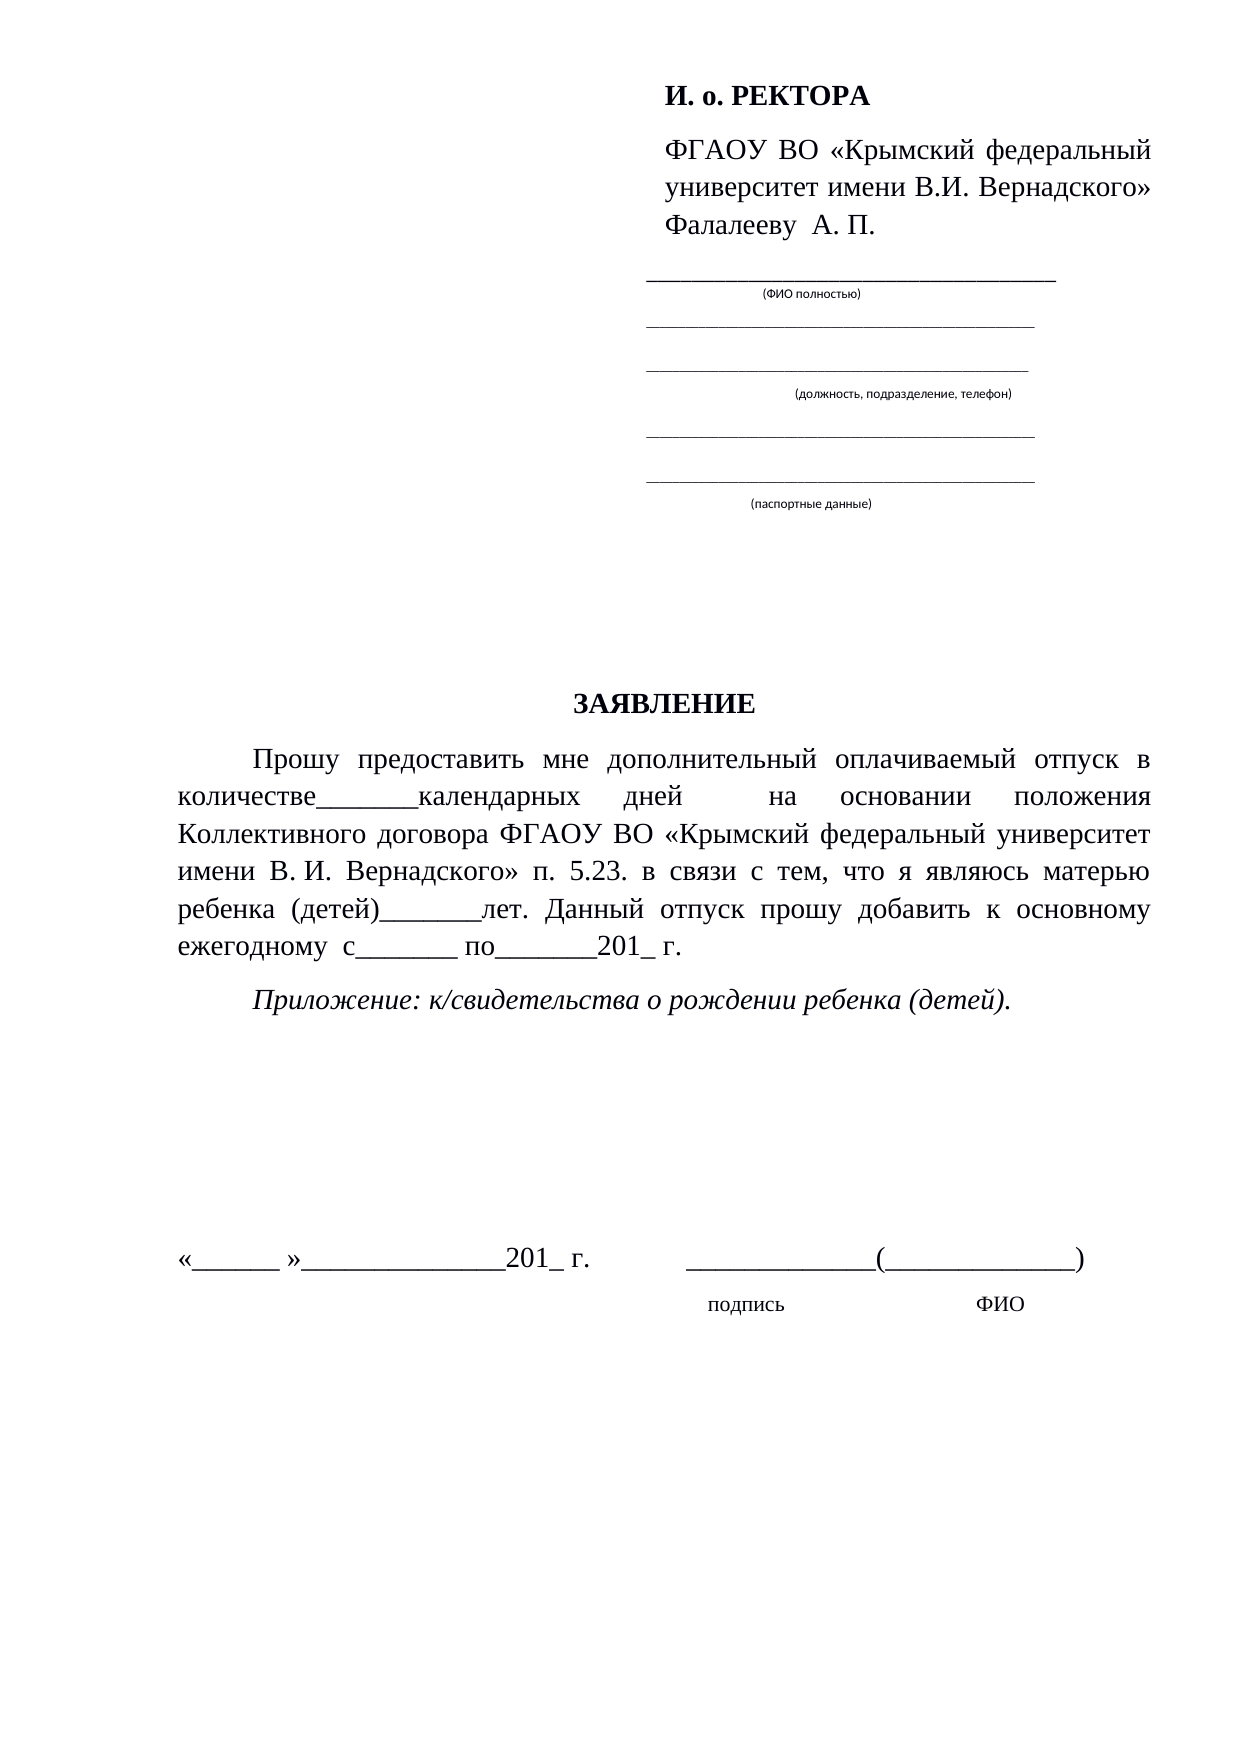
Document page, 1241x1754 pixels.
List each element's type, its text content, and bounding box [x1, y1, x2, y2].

text (паспортные данные) [646, 496, 1152, 524]
text Прошу предоставить мне дополнительный оплачиваемый отпуск в количестве_______календарных дней на основании положения Коллективного договора ФГАОУ ВО «Крымский федеральный университет имени В. И. Вернадского» п. 5.23. в связи с тем, что я являюсь матерью ребенка (детей)_______лет. Данный отпуск прошу добавить к основному ежегодному с_______ по_______201_ г. [177, 737, 1152, 962]
text ЗАЯВЛЕНИЕ [177, 687, 1152, 720]
text подпись ФИО [177, 1291, 1152, 1316]
text ___________________________________________________________ [646, 414, 1152, 451]
text И. о. РЕКТОРА [664, 74, 1152, 111]
text ____________________________________ (ФИО полностью) ___________________________________________________________ [646, 257, 1152, 341]
text ___________________________________________________________ [646, 468, 1152, 496]
text ФГАОУ ВО «Крымский федеральный университет имени В.И. Вернадского» Фалалееву А. П. [664, 128, 1152, 241]
text «______ »______________201_ г. _____________(_____________) [177, 1241, 1152, 1274]
text __________________________________________________________ [646, 358, 1152, 386]
text (должность, подразделение, телефон) [646, 386, 1152, 414]
text Приложение: к/свидетельства о рождении ребенка (детей). [177, 978, 1152, 1016]
